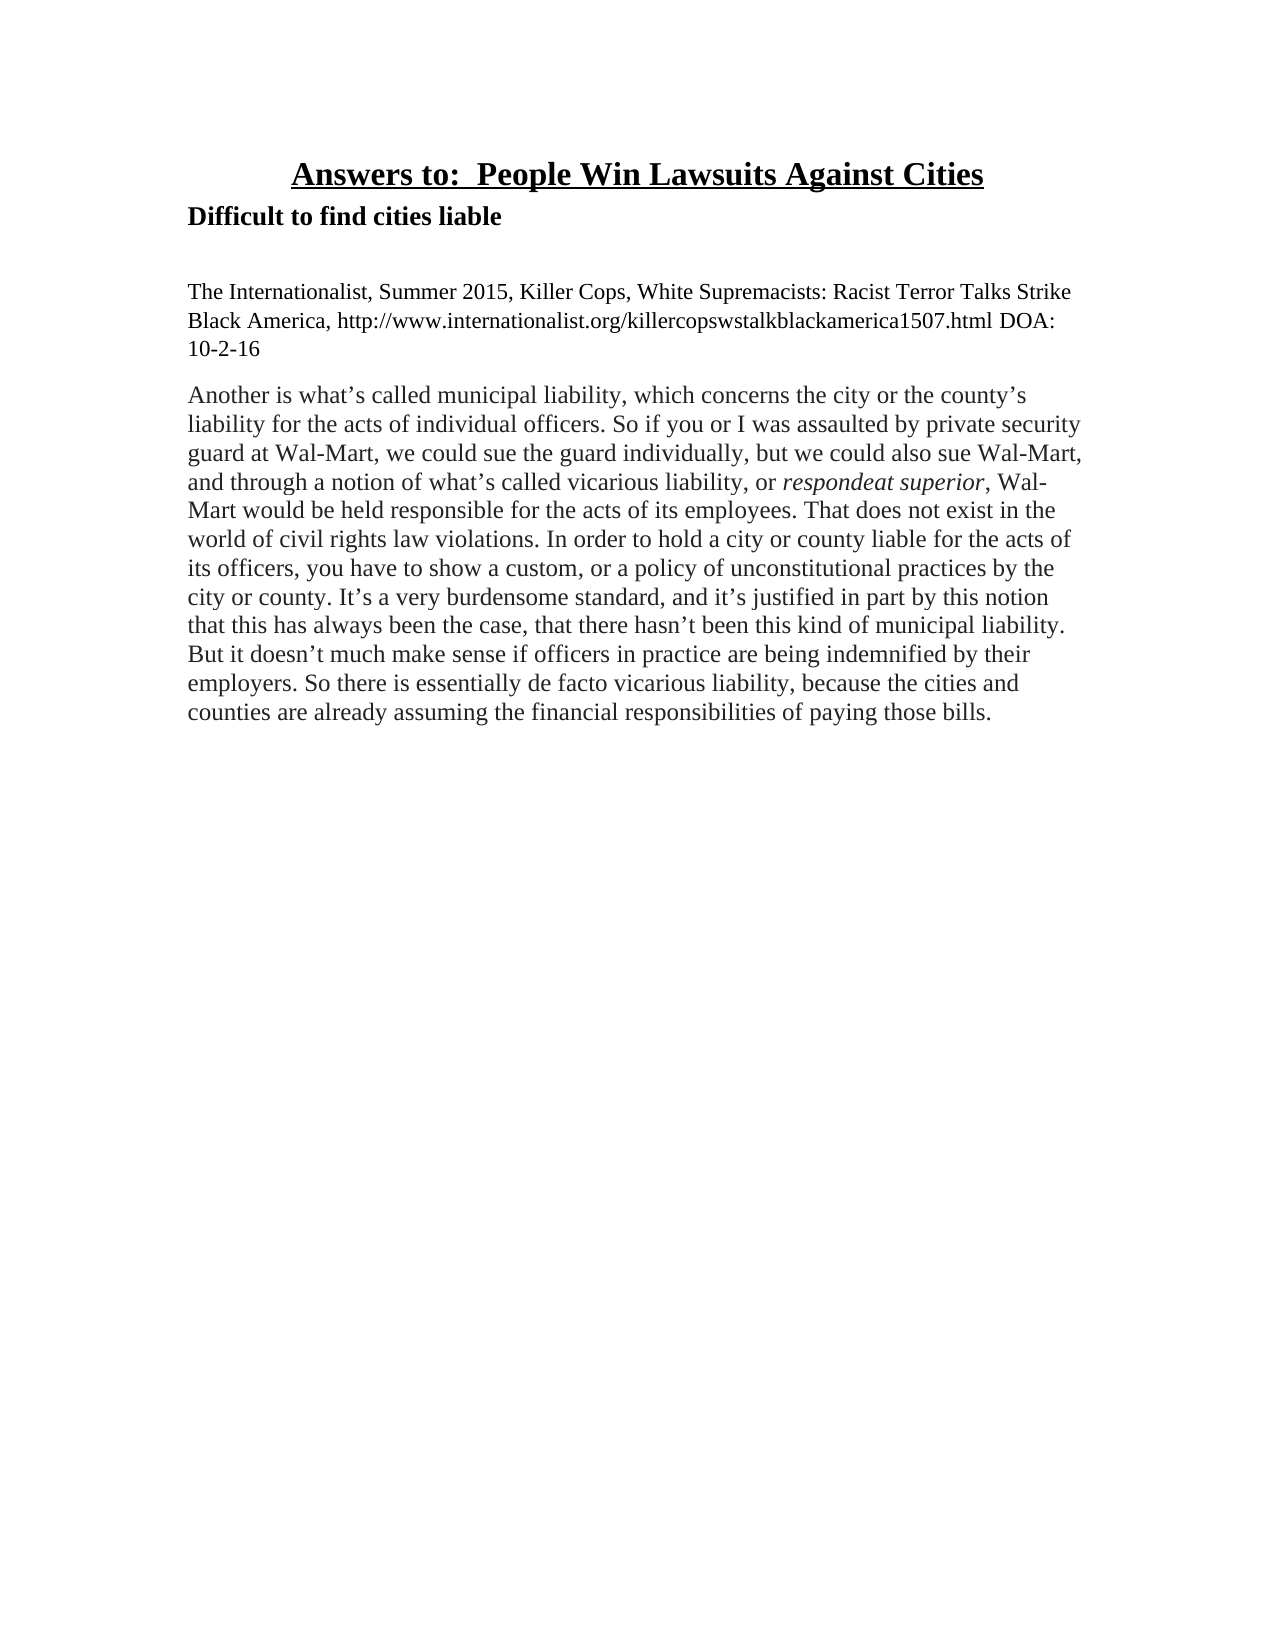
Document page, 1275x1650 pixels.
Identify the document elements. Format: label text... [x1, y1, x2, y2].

text The Internationalist, Summer 2015, Killer Cops, White Supremacists: Racist Terror Talks Strike Black America, http://www.internationalist.org/killercopswstalkblackamerica1507.html DOA: 10-2-16 [187, 278, 1087, 362]
subtitle Difficult to find cities liable [187, 200, 1087, 231]
subtitle Answers to: People Win Lawsuits Against Cities [187, 154, 1087, 192]
